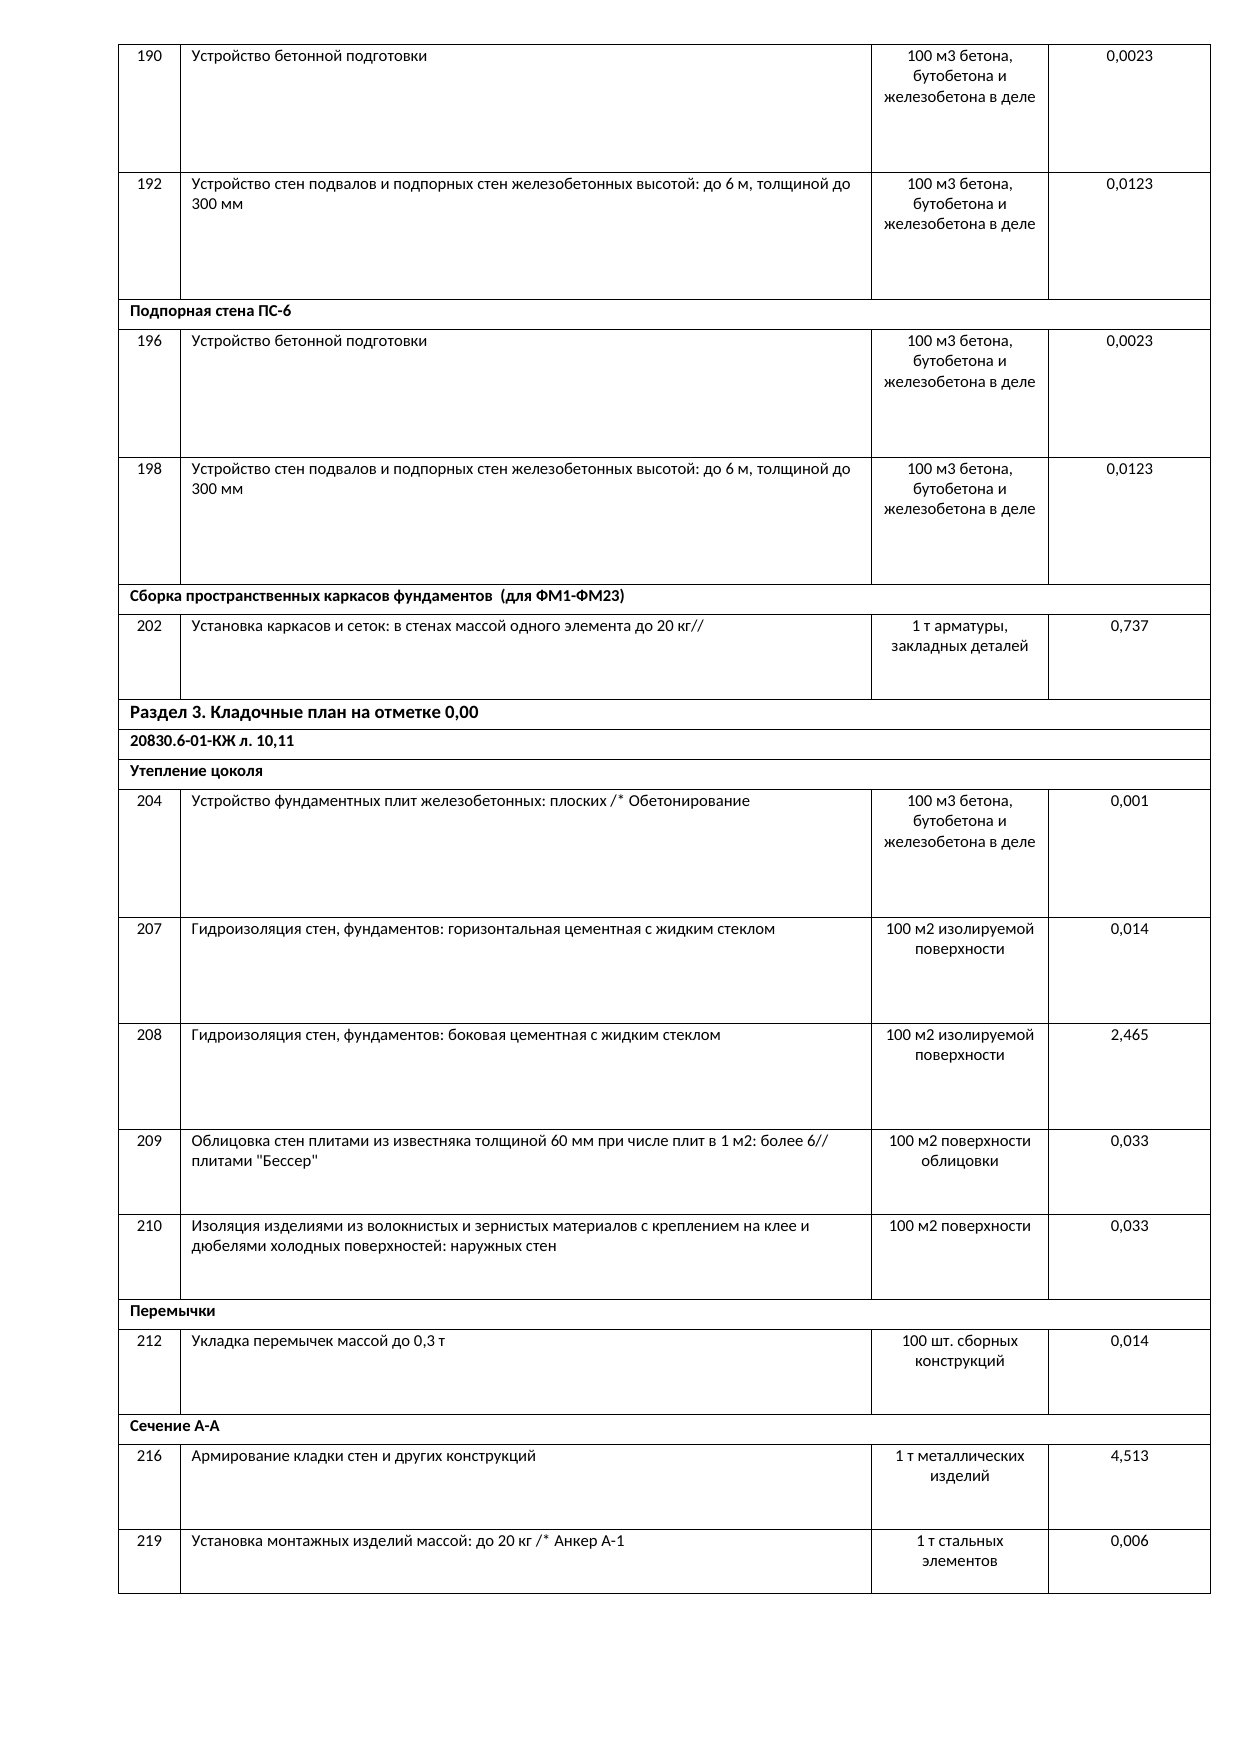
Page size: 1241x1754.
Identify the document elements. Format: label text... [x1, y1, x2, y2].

table_cell Изоляция изделиями из волокнистых и зернистых материалов с креплением на клее и дюбелями холодных поверхностей: наружных стен [181, 1215, 871, 1299]
table_cell 100 м3 бетона, бутобетона и железобетона в деле [872, 790, 1048, 917]
table_cell Облицовка стен плитами из известняка толщиной 60 мм при числе плит в 1 м2: более 6// плитами "Бессер" [181, 1130, 871, 1214]
table_cell 212 [119, 1330, 180, 1414]
table_cell Раздел 3. Кладочные план на отметке 0,00 [119, 700, 1210, 729]
table_cell Установка каркасов и сеток: в стенах массой одного элемента до 20 кг// [181, 615, 871, 699]
table_cell 1 т стальных элементов [872, 1530, 1048, 1593]
table_cell 0,006 [1049, 1530, 1210, 1593]
table_cell Сборка пространственных каркасов фундаментов (для ФМ1-ФМ23) [119, 585, 1210, 614]
table_cell Гидроизоляция стен, фундаментов: горизонтальная цементная с жидким стеклом [181, 918, 871, 1023]
table_cell 0,0023 [1049, 330, 1210, 457]
table_cell 196 [119, 330, 180, 457]
table_cell 0,014 [1049, 1330, 1210, 1414]
table_cell 198 [119, 458, 180, 584]
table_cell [872, 45, 1048, 172]
table_cell 208 [119, 1024, 180, 1129]
table_cell 1 т арматуры, закладных деталей [872, 615, 1048, 699]
table_cell 0,014 [1049, 918, 1210, 1023]
table_cell 100 м3 бетона, бутобетона и железобетона в деле [872, 330, 1048, 457]
table_cell 0,0123 [1049, 173, 1210, 299]
table_cell 190 [119, 45, 180, 172]
table_cell 4,513 [1049, 1445, 1210, 1529]
table_cell 0,033 [1049, 1130, 1210, 1214]
table_cell 209 [119, 1130, 180, 1214]
table_cell 100 м2 поверхности [872, 1215, 1048, 1299]
table_cell 100 м2 изолируемой поверхности [872, 1024, 1048, 1129]
table_cell Устройство стен подвалов и подпорных стен железобетонных высотой: до 6 м, толщиной до 300 мм [181, 458, 871, 584]
table_cell Устройство бетонной подготовки [181, 330, 871, 457]
table_cell 1 т металлических изделий [872, 1445, 1048, 1529]
table_cell Устройство фундаментных плит железобетонных: плоских /* Обетонирование [181, 790, 871, 917]
table_cell Укладка перемычек массой до 0,3 т [181, 1330, 871, 1414]
table_cell Гидроизоляция стен, фундаментов: боковая цементная с жидким стеклом [181, 1024, 871, 1129]
table_cell 100 м3 бетона, бутобетона и железобетона в деле [872, 458, 1048, 584]
table_cell 100 шт. сборных конструкций [872, 1330, 1048, 1414]
table_cell 204 [119, 790, 180, 917]
table_cell Перемычки [119, 1300, 1210, 1329]
table_cell 210 [119, 1215, 180, 1299]
table_cell 0,737 [1049, 615, 1210, 699]
table_cell 20830.6-01-КЖ л. 10,11 [119, 730, 1210, 759]
table_cell 100 м2 изолируемой поверхности [872, 918, 1048, 1023]
table_cell Подпорная стена ПС-6 [119, 300, 1210, 329]
table_cell 100 м2 поверхности облицовки [872, 1130, 1048, 1214]
table_cell 192 [119, 173, 180, 299]
table_cell 219 [119, 1530, 180, 1593]
table_cell 0,001 [1049, 790, 1210, 917]
table_cell Устройство бетонной подготовки [181, 45, 871, 172]
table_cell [181, 173, 871, 299]
table_cell 0,033 [1049, 1215, 1210, 1299]
table_cell Сечение А-А [119, 1415, 1210, 1444]
table_cell Установка монтажных изделий массой: до 20 кг /* Анкер А-1 [181, 1530, 871, 1593]
table_cell Армирование кладки стен и других конструкций [181, 1445, 871, 1529]
table_cell 216 [119, 1445, 180, 1529]
table_cell 0,0123 [1049, 458, 1210, 584]
table_cell 207 [119, 918, 180, 1023]
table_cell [872, 173, 1048, 299]
table_cell Утепление цоколя [119, 760, 1210, 789]
table_cell 2,465 [1049, 1024, 1210, 1129]
table_cell 202 [119, 615, 180, 699]
table_cell 0,0023 [1049, 45, 1210, 172]
